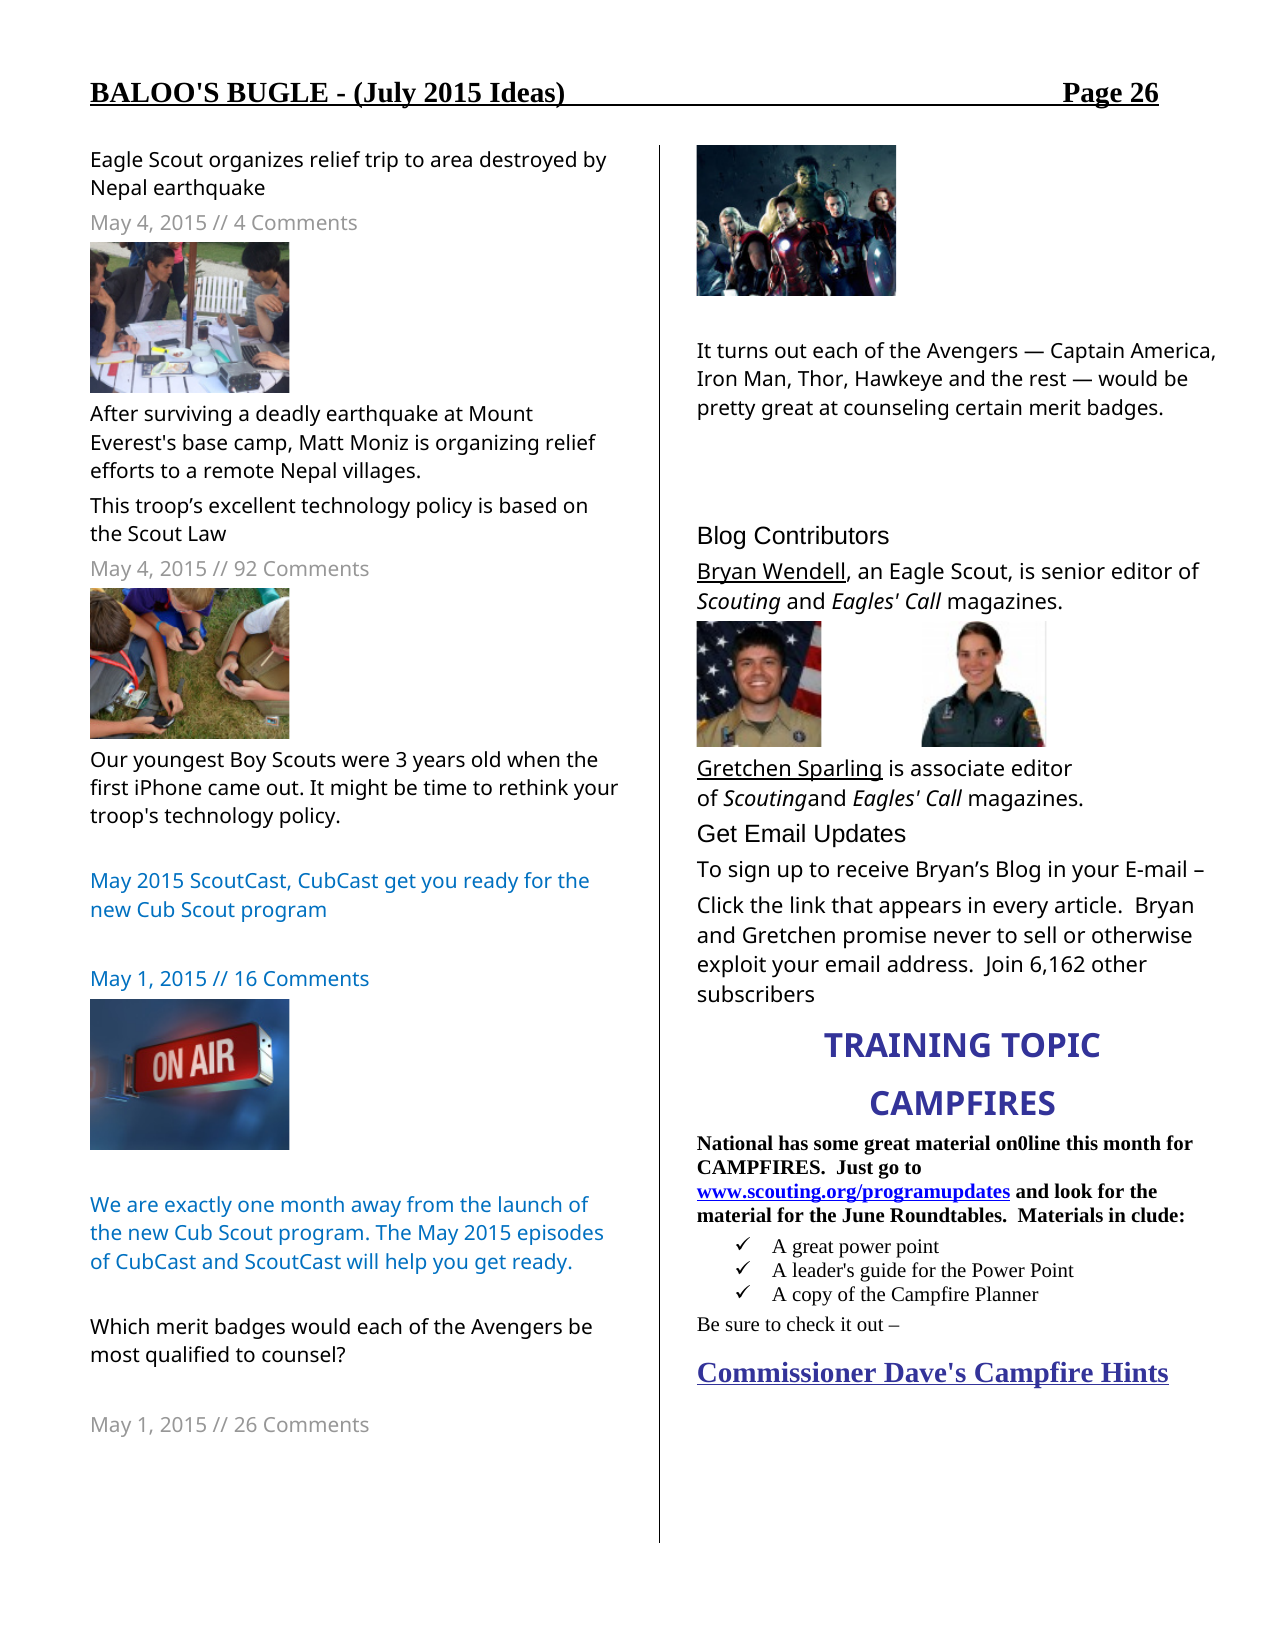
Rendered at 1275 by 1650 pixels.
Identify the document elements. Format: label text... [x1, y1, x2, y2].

subtitle TRAINING TOPIC [697, 1021, 1228, 1067]
text May 4, 2015 // 4 Comments [90, 208, 622, 237]
text National has some great material on0line this month for CAMPFIRES. Just go to www.scouting.org/programupdates and look for the material for the June Roundtables. Materials in clude: [697, 1131, 1228, 1227]
picture [696, 145, 897, 296]
text We are exactly one month away from the launch of the new Cub Scout program. The May 2015 episodes of CubCast and ScoutCast will help you get ready. [90, 1190, 622, 1275]
list A copy of the Campfire Planner [734, 1282, 1228, 1306]
picture [696, 621, 822, 747]
list A great power point [734, 1233, 1228, 1258]
text Blog Contributors [697, 521, 1228, 549]
list A leader's guide for the Power Point [734, 1258, 1228, 1282]
text May 1, 2015 // 26 Comments [90, 1410, 622, 1438]
text Bryan Wendell, an Eagle Scout, is senior editor of Scouting and Eagles' Call magazines. [697, 556, 1228, 615]
text Get Email Updates [697, 819, 1228, 847]
text May 1, 2015 // 16 Comments [90, 964, 622, 993]
text Be sure to check it out – [697, 1312, 1228, 1336]
text After surviving a deadly earthquake at Mount Everest's base camp, Matt Moniz is organizing relief efforts to a remote Nepal villages. [90, 399, 622, 484]
text May 2015 ScoutCast, CubCast get you ready for the new Cub Scout program [90, 867, 622, 923]
picture [90, 588, 290, 739]
text May 4, 2015 // 92 Comments [90, 554, 622, 582]
subtitle CAMPFIRES [697, 1079, 1228, 1125]
text Which merit badges would each of the Avengers be most qualified to counsel? [90, 1312, 622, 1369]
text To sign up to receive Bryan’s Blog in your E-mail – [697, 854, 1228, 883]
text Gretchen Sparling is associate editor of Scoutingand Eagles' Call magazines. [697, 753, 1228, 812]
picture [90, 999, 290, 1150]
text It turns out each of the Avengers — Captain America, Iron Man, Thor, Hawkeye and the rest — would be pretty great at counseling certain merit badges. [697, 336, 1228, 421]
picture [921, 621, 1047, 747]
text Our youngest Boy Scouts were 3 years old when the first iPhone came out. It might be time to rethink your troop's technology policy. [90, 745, 622, 830]
text Eagle Scout organizes relief trip to area destroyed by Nepal earthquake [90, 145, 622, 202]
text This troop’s excellent technology policy is based on the Scout Law [90, 491, 622, 548]
text Commissioner Dave's Campfire Hints [697, 1355, 1228, 1388]
picture [90, 242, 290, 393]
text Click the link that appears in every article. Bryan and Gretchen promise never to sell or otherwise exploit your email address. Join 6,162 other subscribers [697, 890, 1228, 1009]
